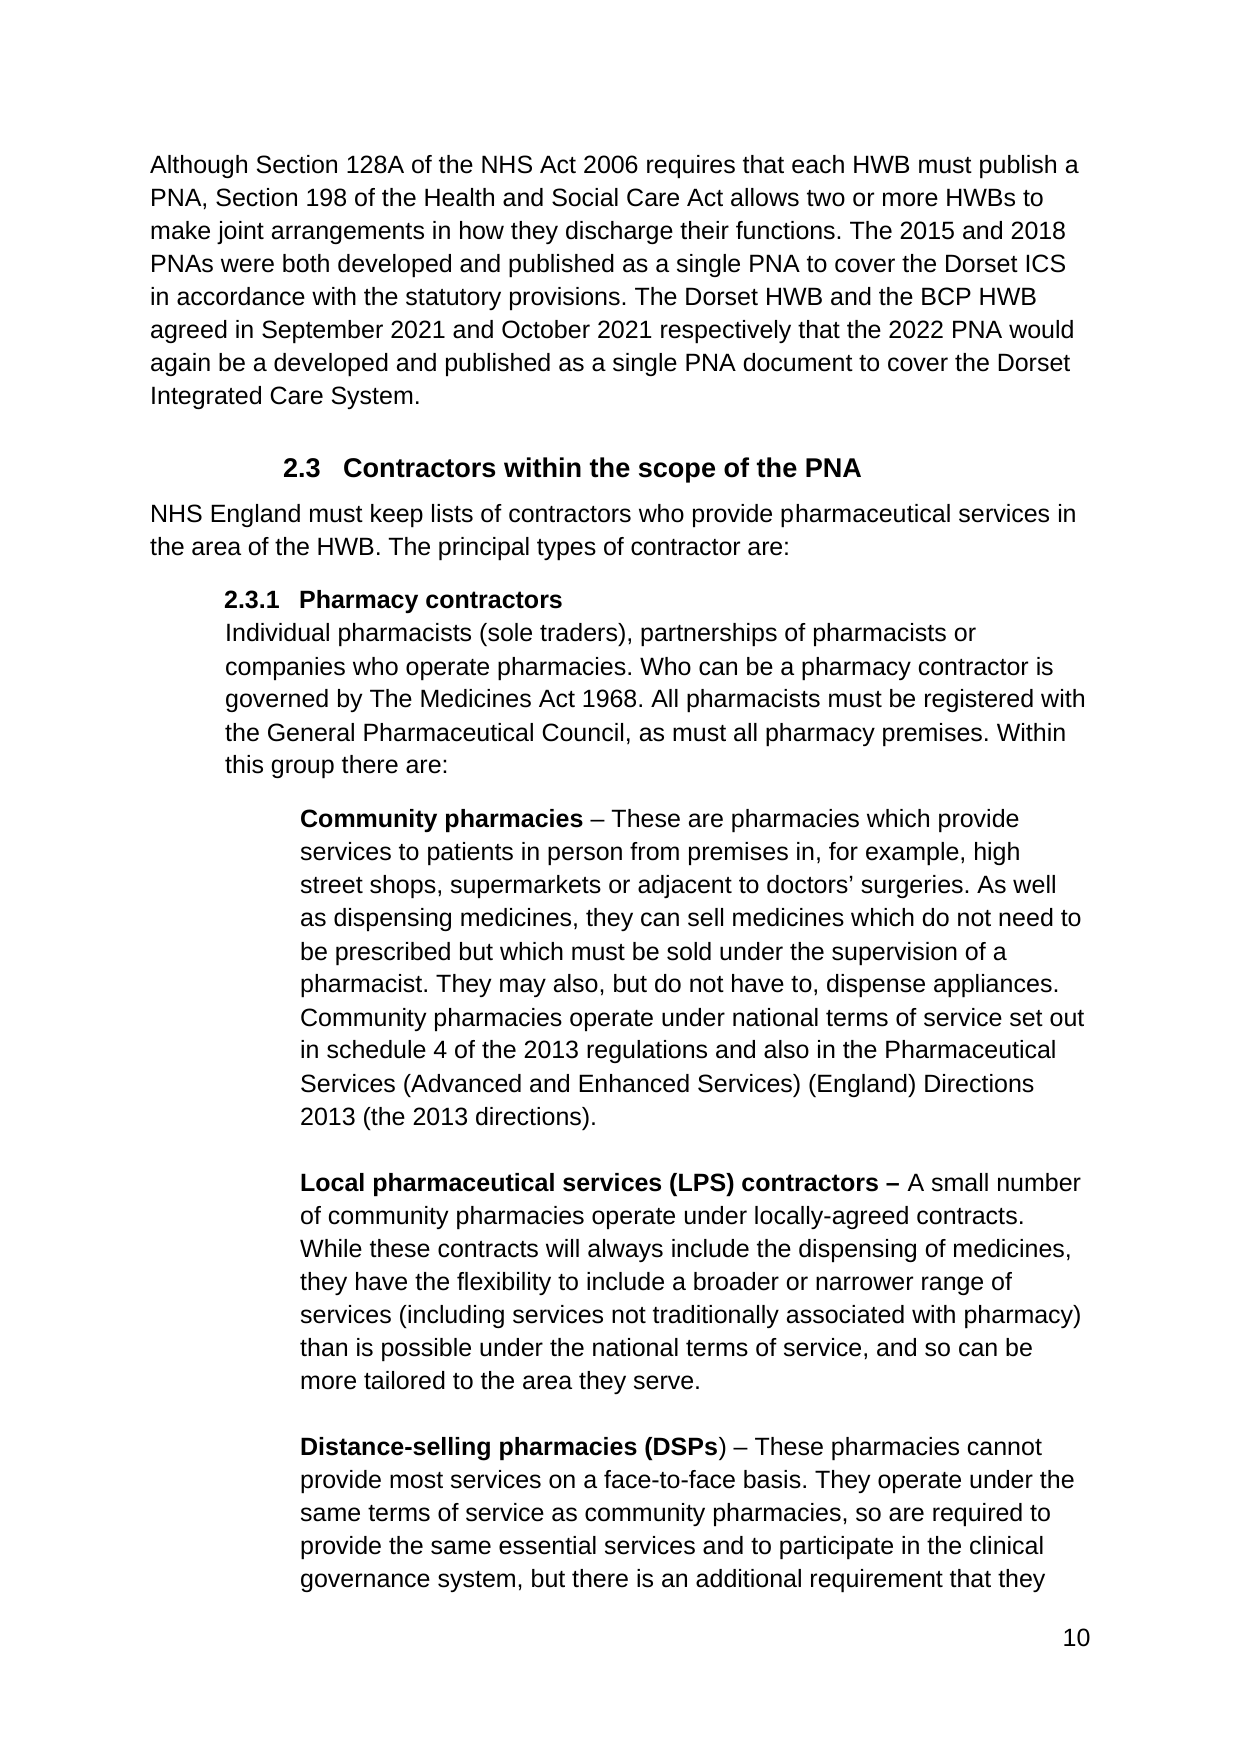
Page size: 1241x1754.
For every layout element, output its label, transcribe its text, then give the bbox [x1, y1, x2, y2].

list Community pharmacies – These are pharmacies which provide services to patients in person from premises in, for example, high street shops, supermarkets or adjacent to doctors’ surgeries. As well as dispensing medicines, they can sell medicines which do not need to be prescribed but which must be sold under the supervision of a pharmacist. They may also, but do not have to, dispense appliances. Community pharmacies operate under national terms of service set out in schedule 4 of the 2013 regulations and also in the Pharmaceutical Services (Advanced and Enhanced Services) (England) Directions 2013 (the 2013 directions). [300, 804, 1090, 1130]
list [300, 1432, 1090, 1593]
list Local pharmaceutical services (LPS) contractors – A small number of community pharmacies operate under locally-agreed contracts. While these contracts will always include the dispensing of medicines, they have the flexibility to include a broader or narrower range of services (including services not traditionally associated with pharmacy) than is possible under the national terms of service, and so can be more tailored to the area they serve. [300, 1168, 1090, 1394]
text NHS England must keep lists of contractors who provide pharmaceutical services in the area of the HWB. The principal types of contractor are: [150, 498, 1090, 560]
subtitle Pharmacy contractors [224, 585, 1090, 614]
text Although Section 128A of the NHS Act 2006 requires that each HWB must publish a PNA, Section 198 of the Health and Social Care Act allows two or more HWBs to make joint arrangements in how they discharge their functions. The 2015 and 2018 PNAs were both developed and published as a single PNA to cover the Dorset ICS in accordance with the statutory provisions. The Dorset HWB and the BCP HWB agreed in September 2021 and October 2021 respectively that the 2022 PNA would again be a developed and published as a single PNA document to cover the Dorset Integrated Care System. [150, 150, 1090, 410]
text Individual pharmacists (sole traders), partnerships of pharmacists or companies who operate pharmacies. Who can be a pharmacy contractor is governed by The Medicines Act 1968. All pharmacists must be registered with the General Pharmaceutical Council, as must all pharmacy premises. Within this group there are: [225, 618, 1090, 779]
subtitle Contractors within the scope of the PNA [283, 452, 1090, 483]
